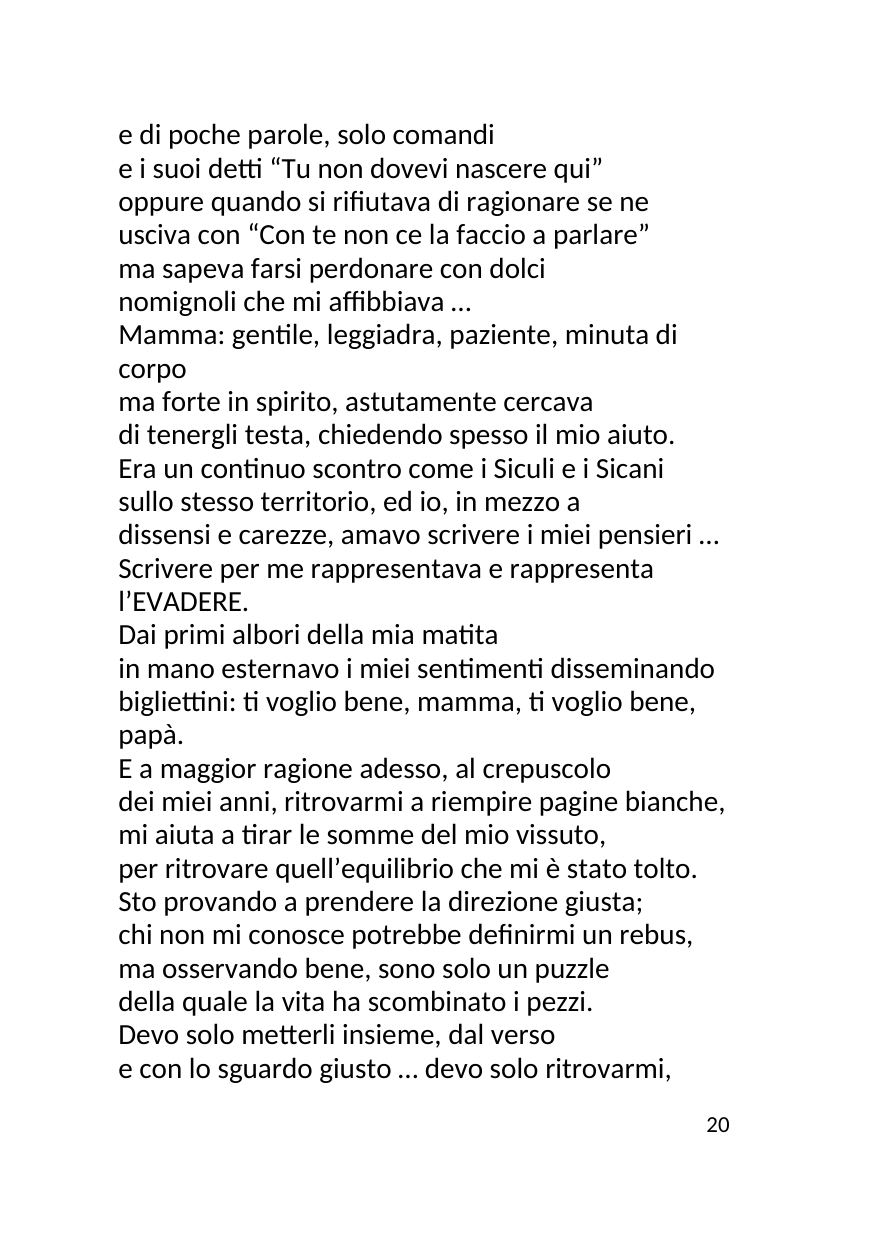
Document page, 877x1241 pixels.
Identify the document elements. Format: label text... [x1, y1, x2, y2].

list l’EVADERE. [118, 585, 729, 618]
list Mamma: gentile, leggiadra, paziente, minuta di corpo [118, 318, 729, 385]
list Devo solo metterli insieme, dal verso [118, 1018, 729, 1051]
list dissensi e carezze, amavo scrivere i miei pensieri … [118, 518, 729, 551]
list E a maggior ragione adesso, al crepuscolo [118, 751, 729, 785]
list dei miei anni, ritrovarmi a riempire pagine bianche, [118, 785, 729, 818]
list usciva con “Con te non ce la faccio a parlare” [118, 218, 729, 251]
list mi aiuta a tirar le somme del mio vissuto, [118, 818, 729, 851]
list per ritrovare quell’equilibrio che mi è stato tolto. [118, 851, 729, 885]
list e di poche parole, solo comandi [118, 118, 729, 151]
list ma sapeva farsi perdonare con dolci [118, 251, 729, 285]
list di tenergli testa, chiedendo spesso il mio aiuto. [118, 418, 729, 451]
list ma forte in spirito, astutamente cercava [118, 385, 729, 418]
list ma osservando bene, sono solo un puzzle [118, 951, 729, 985]
list Sto provando a prendere la direzione giusta; [118, 885, 729, 918]
list in mano esternavo i miei sentimenti disseminando [118, 651, 729, 685]
list chi non mi conosce potrebbe definirmi un rebus, [118, 918, 729, 951]
list Dai primi albori della mia matita [118, 618, 729, 651]
list della quale la vita ha scombinato i pezzi. [118, 985, 729, 1018]
list e i suoi detti “Tu non dovevi nascere qui” [118, 151, 729, 185]
list oppure quando si rifiutava di ragionare se ne [118, 185, 729, 218]
list Scrivere per me rappresentava e rappresenta [118, 551, 729, 585]
list sullo stesso territorio, ed io, in mezzo a [118, 485, 729, 518]
list bigliettini: ti voglio bene, mamma, ti voglio bene, papà. [118, 685, 729, 751]
list e con lo sguardo giusto … devo solo ritrovarmi, [118, 1051, 729, 1085]
list nomignoli che mi affibbiava … [118, 285, 729, 318]
list Era un continuo scontro come i Siculi e i Sicani [118, 451, 729, 485]
